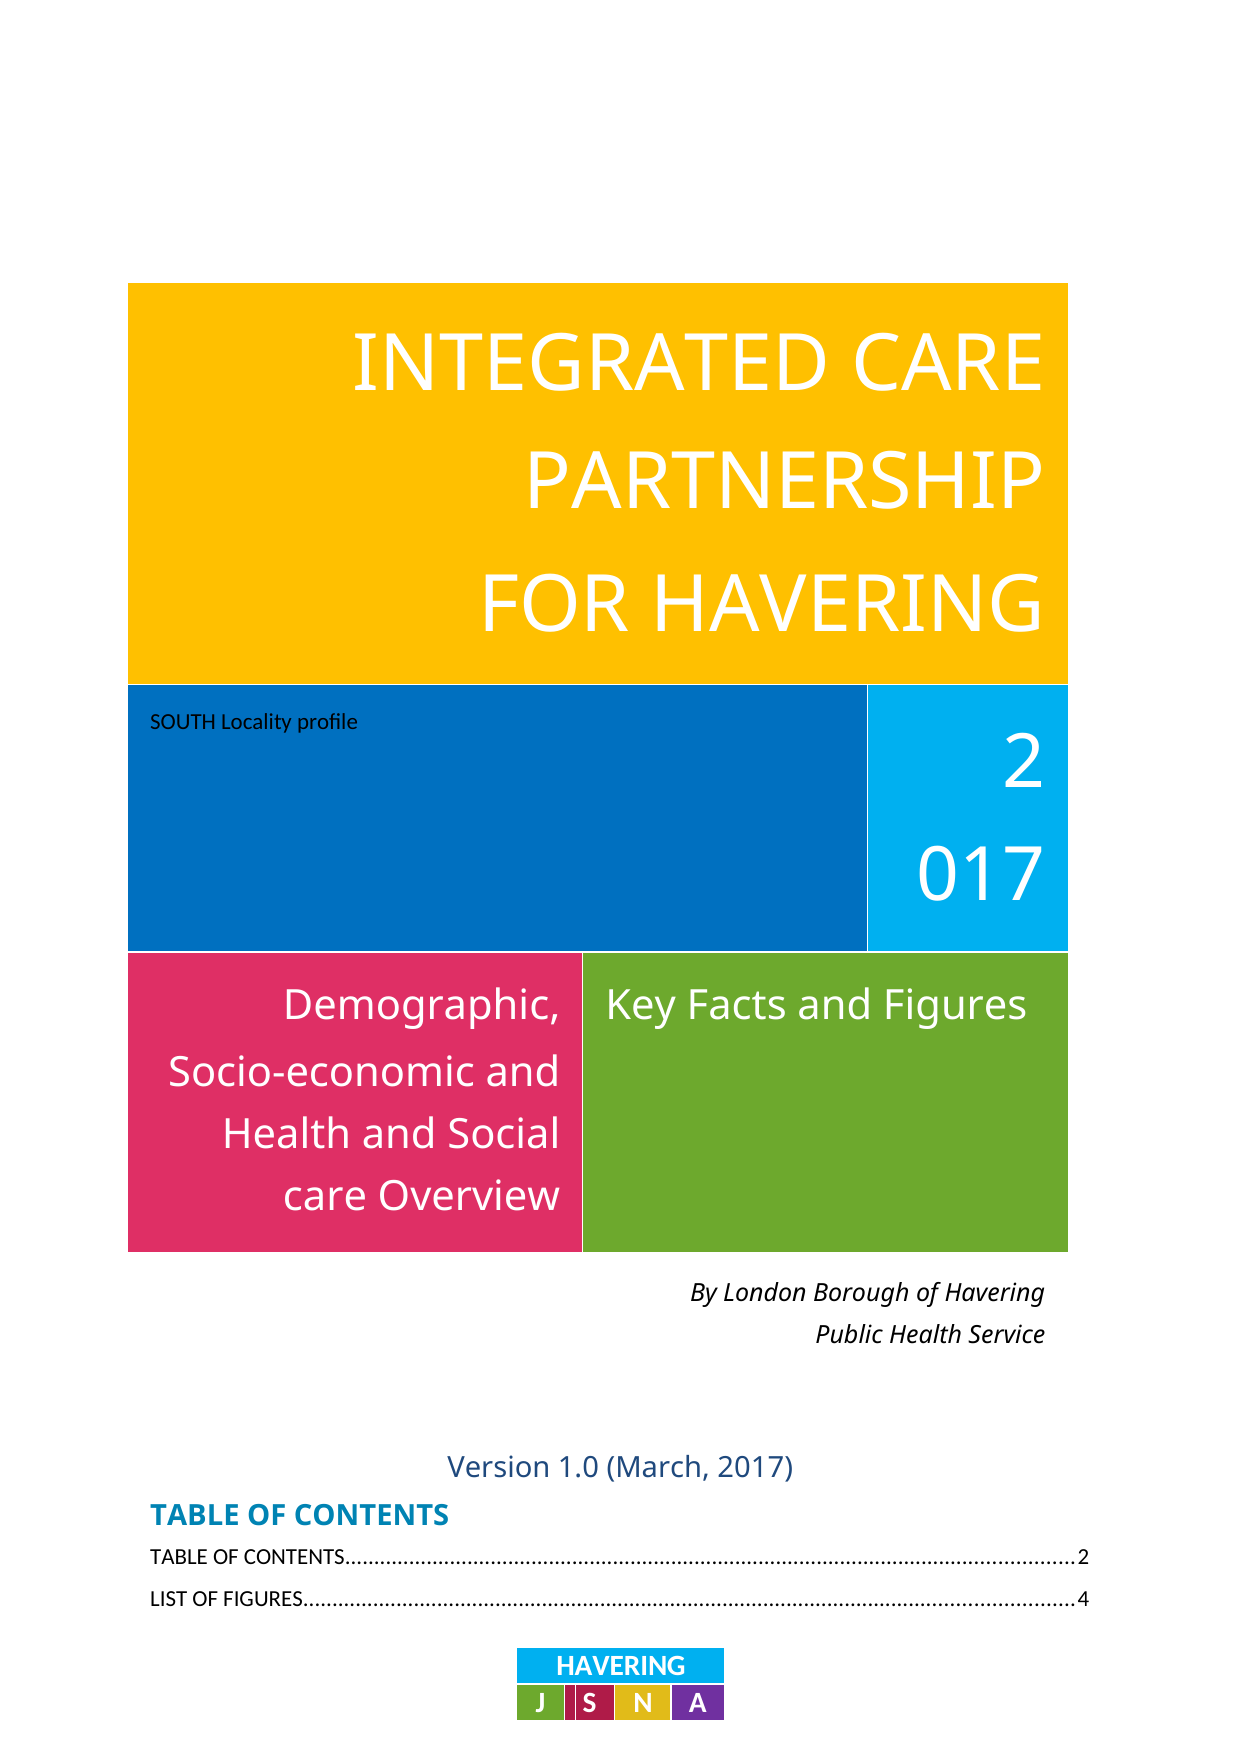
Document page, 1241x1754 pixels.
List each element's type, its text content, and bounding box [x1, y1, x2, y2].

table_cell Demographic, Socio-economic and Health and Social care Overview [128, 953, 582, 1252]
table_cell [128, 685, 867, 951]
table_header INTEGRATED CARE PARTNERSHIP FOR HAVERING [128, 283, 1068, 684]
text Version 1.0 (March, 2017) [150, 1446, 1090, 1486]
table_cell By London Borough of Havering Public Health Service [128, 1252, 1068, 1380]
subtitle TABLE OF CONTENTS [150, 1494, 1090, 1534]
table_cell Key Facts and Figures [583, 953, 1068, 1252]
table_cell [868, 685, 1068, 951]
